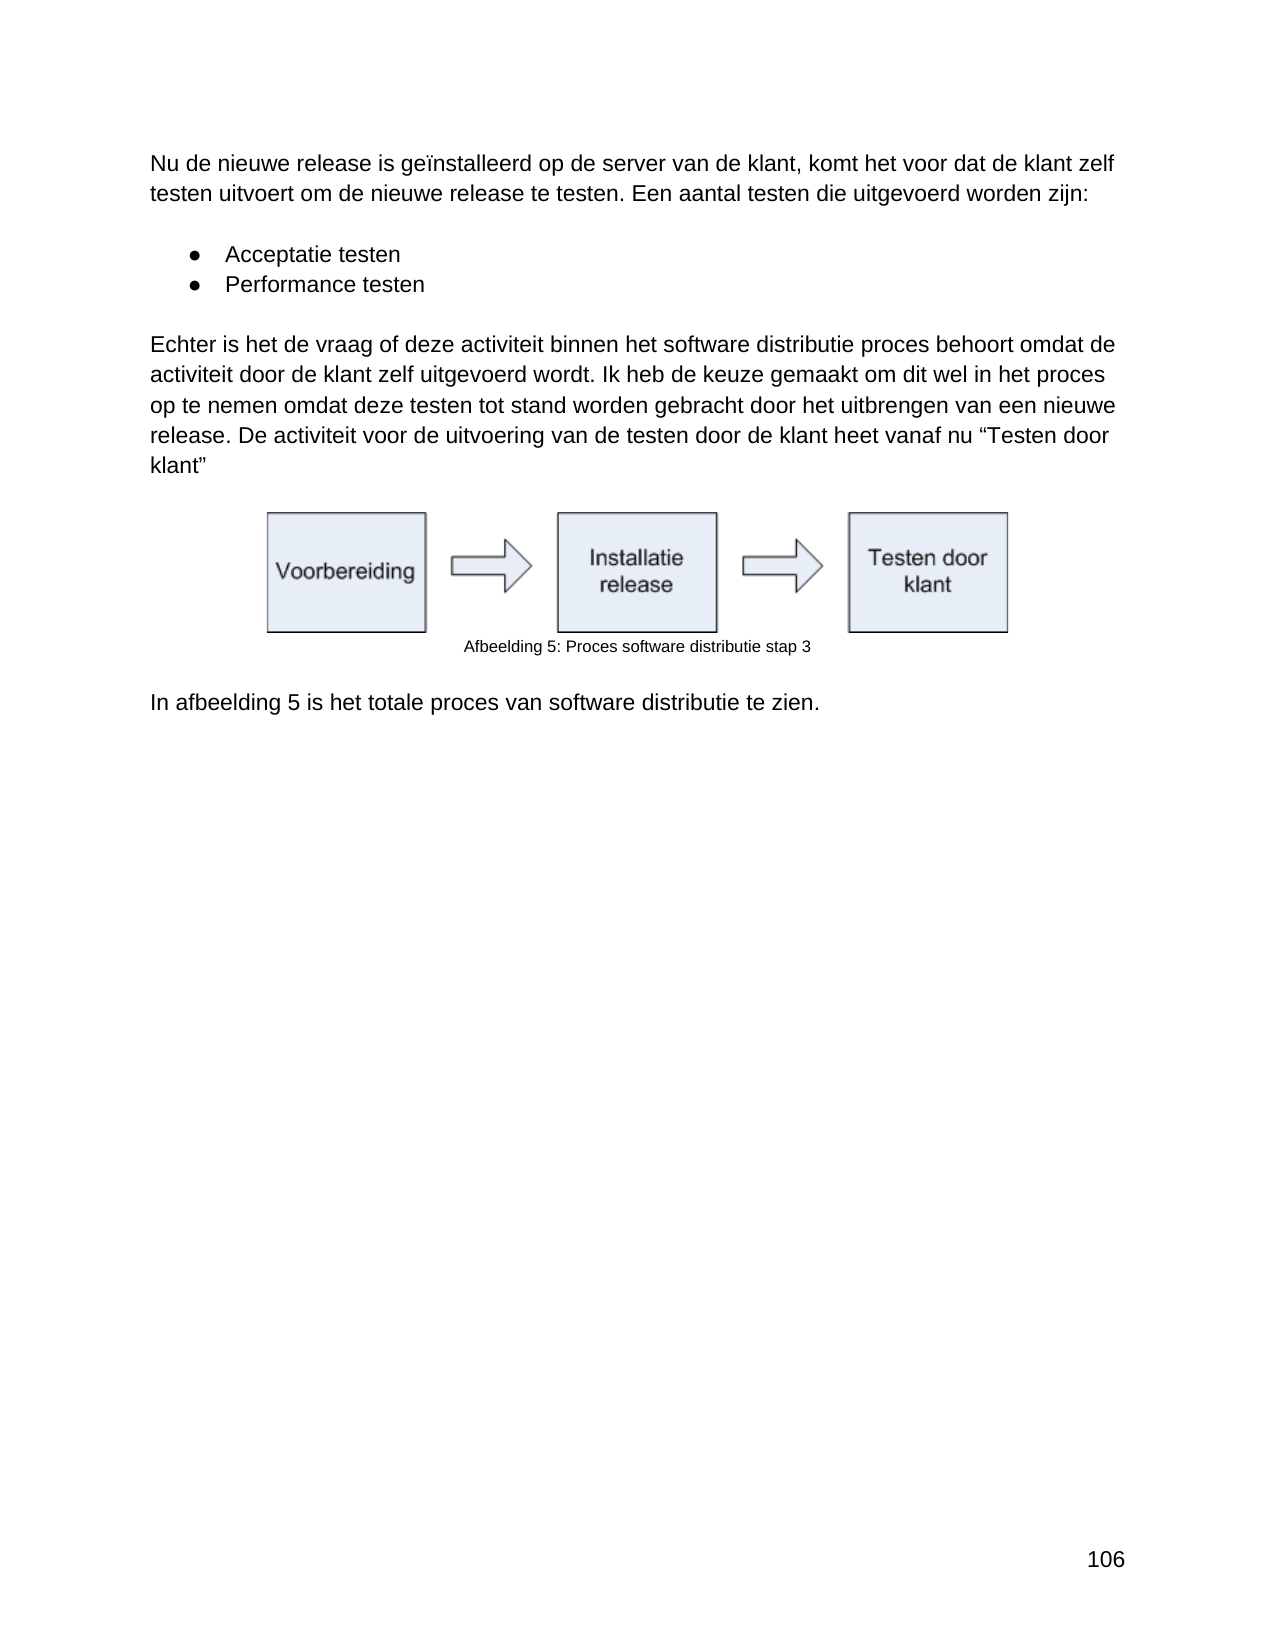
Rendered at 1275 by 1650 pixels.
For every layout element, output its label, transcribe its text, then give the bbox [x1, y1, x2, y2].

text Echter is het de vraag of deze activiteit binnen het software distributie proces behoort omdat de activiteit door de klant zelf uitgevoerd wordt. Ik heb de keuze gemaakt om dit wel in het proces op te nemen omdat deze testen tot stand worden gebracht door het uitbrengen van een nieuwe release. De activiteit voor de uitvoering van de testen door de klant heet vanaf nu “Testen door klant” [150, 331, 1125, 478]
text In afbeelding 5 is het totale proces van software distributie te zien. [150, 689, 1125, 715]
list Performance testen [188, 271, 1125, 297]
text Afbeelding 5: Proces software distributie stap 3 [150, 637, 1125, 656]
list Acceptatie testen [188, 241, 1125, 267]
picture [266, 512, 1009, 633]
text Nu de nieuwe release is geïnstalleerd op de server van de klant, komt het voor dat de klant zelf testen uitvoert om de nieuwe release te testen. Een aantal testen die uitgevoerd worden zijn: [150, 150, 1125, 207]
